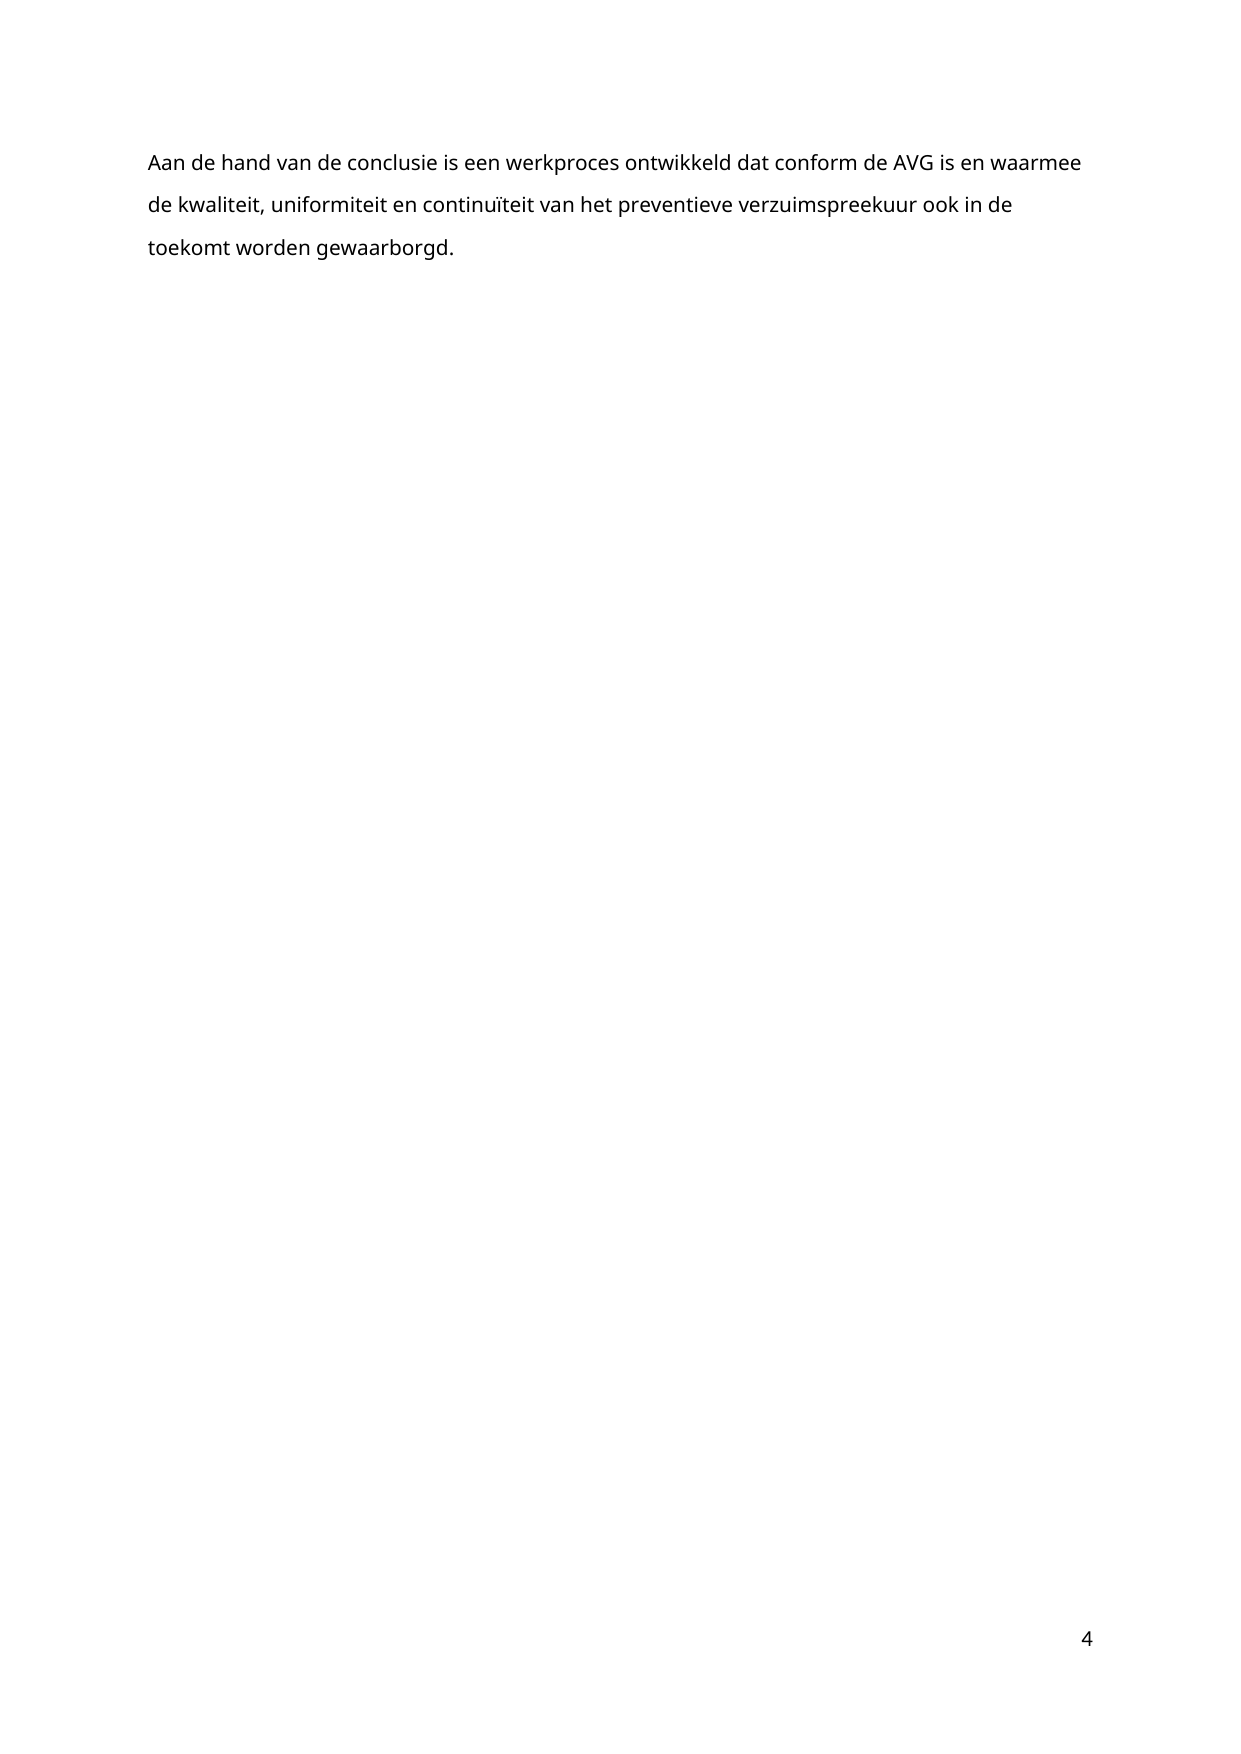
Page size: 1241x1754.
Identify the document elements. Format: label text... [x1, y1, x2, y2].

text Aan de hand van de conclusie is een werkproces ontwikkeld dat conform de AVG is en waarmee de kwaliteit, uniformiteit en continuïteit van het preventieve verzuimspreekuur ook in de toekomt worden gewaarborgd. [148, 148, 1093, 261]
